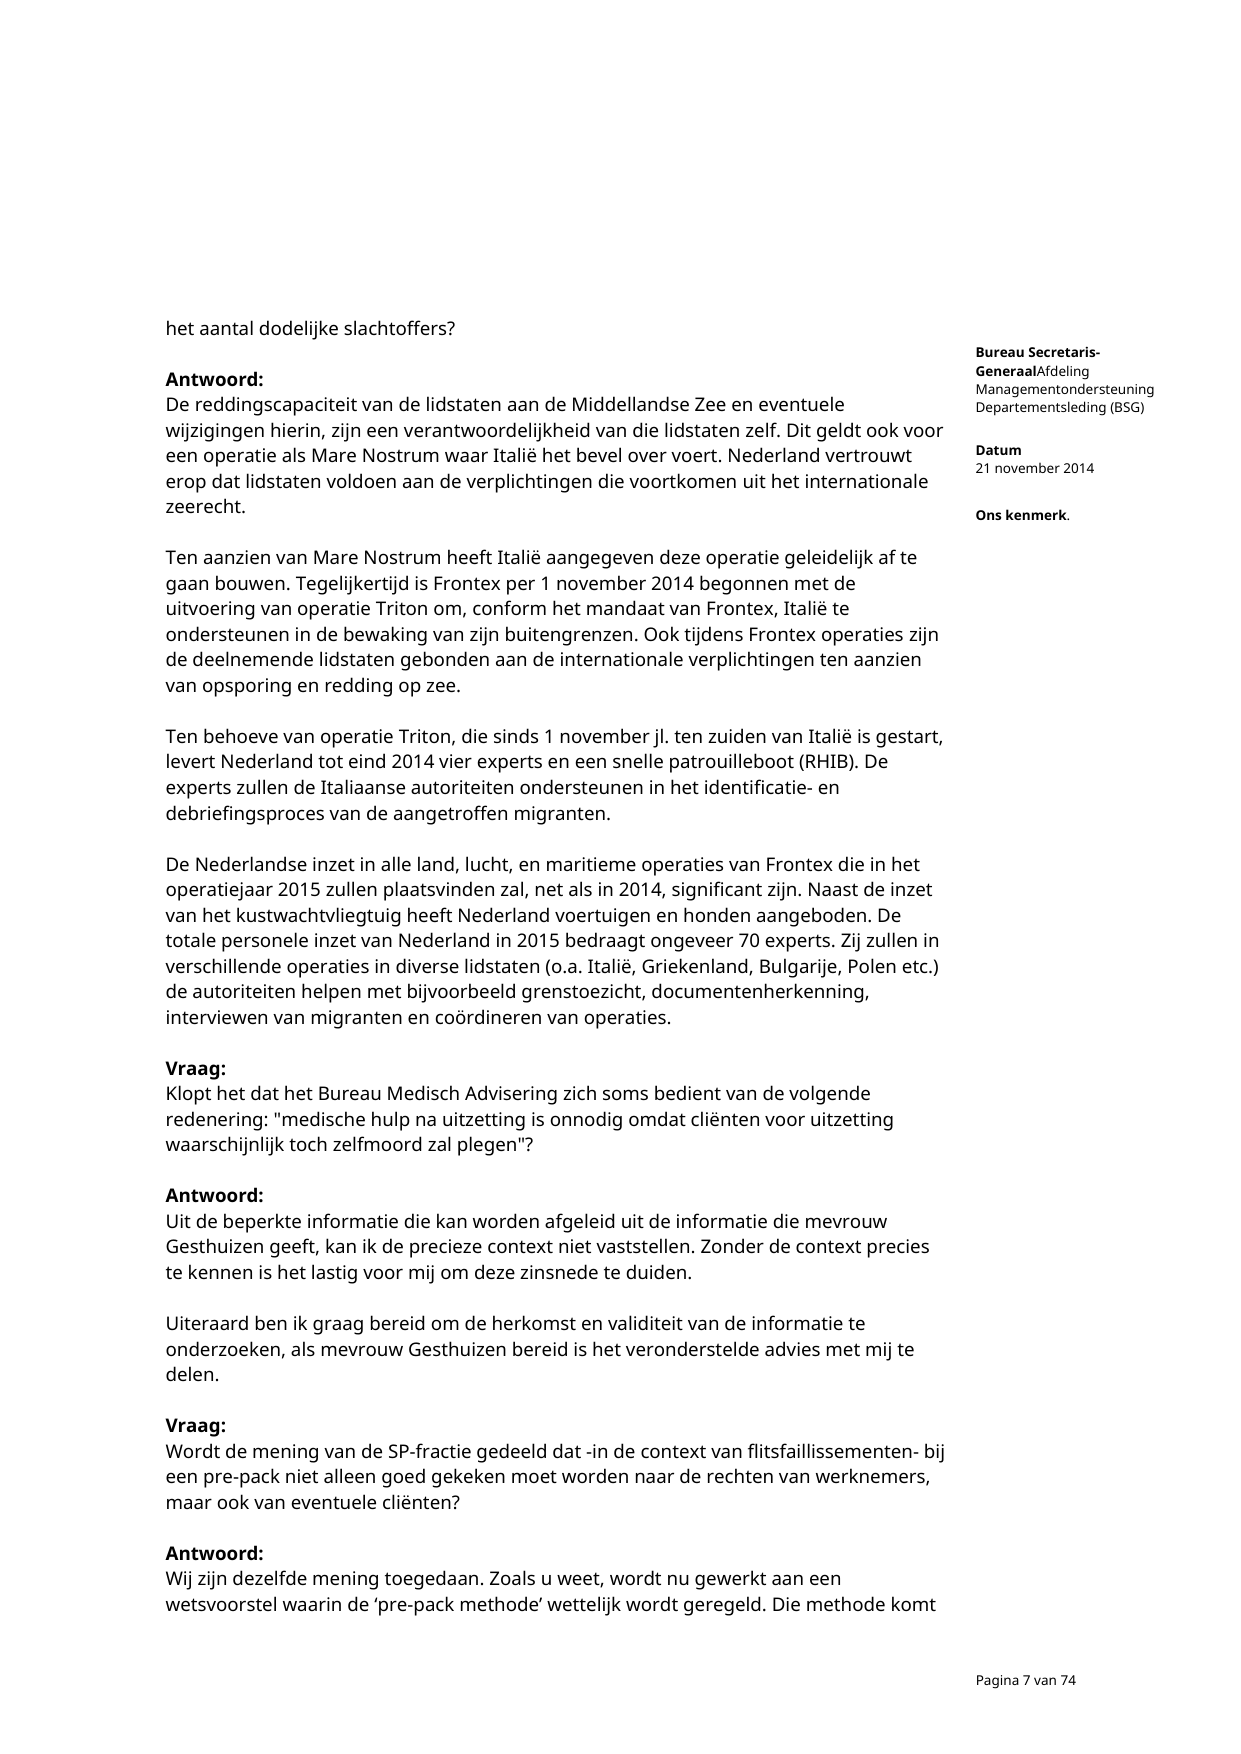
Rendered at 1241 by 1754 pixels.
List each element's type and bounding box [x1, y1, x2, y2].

text [165, 315, 947, 1617]
